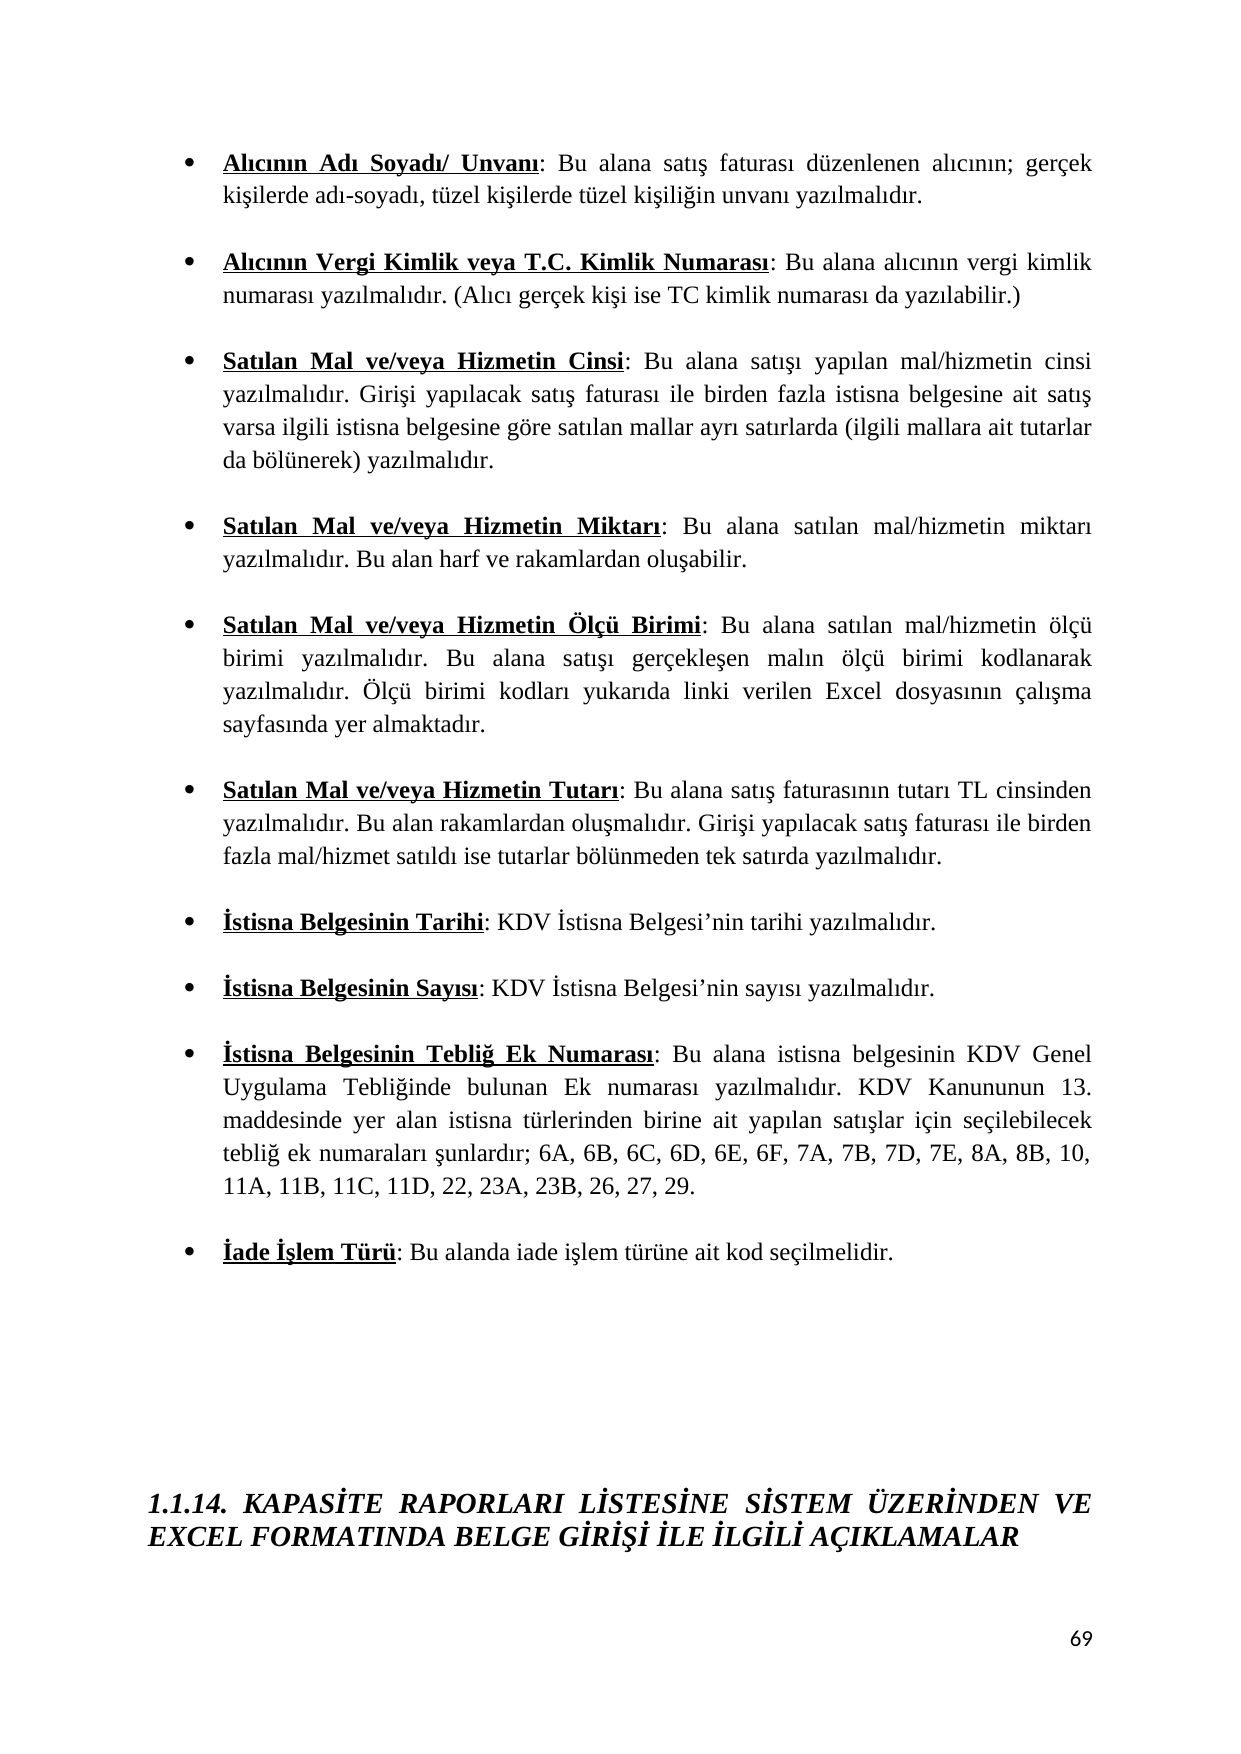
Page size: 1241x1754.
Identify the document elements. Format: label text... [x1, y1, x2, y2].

list İstisna Belgesinin Tarihi: KDV İstisna Belgesi’nin tarihi yazılmalıdır. [185, 907, 1093, 936]
list Satılan Mal ve/veya Hizmetin Cinsi: Bu alana satışı yapılan mal/hizmetin cinsi yazılmalıdır. Girişi yapılacak satış faturası ile birden fazla istisna belgesine ait satış varsa ilgili istisna belgesine göre satılan mallar ayrı satırlarda (ilgili mallara ait tutarlar da bölünerek) yazılmalıdır. [185, 346, 1093, 473]
list Satılan Mal ve/veya Hizmetin Ölçü Birimi: Bu alana satılan mal/hizmetin ölçü birimi yazılmalıdır. Bu alana satışı gerçekleşen malın ölçü birimi kodlanarak yazılmalıdır. Ölçü birimi kodları yukarıda linki verilen Excel dosyasının çalışma sayfasında yer almaktadır. [185, 610, 1093, 738]
list İstisna Belgesinin Sayısı: KDV İstisna Belgesi’nin sayısı yazılmalıdır. [185, 973, 1093, 1002]
text 1.1.14. KAPASİTE RAPORLARI LİSTESİNE SİSTEM ÜZERİNDEN VE EXCEL FORMATINDA BELGE GİRİŞİ İLE İLGİLİ AÇIKLAMALAR [148, 1486, 1093, 1553]
list Satılan Mal ve/veya Hizmetin Miktarı: Bu alana satılan mal/hizmetin miktarı yazılmalıdır. Bu alan harf ve rakamlardan oluşabilir. [185, 511, 1093, 573]
list İstisna Belgesinin Tebliğ Ek Numarası: Bu alana istisna belgesinin KDV Genel Uygulama Tebliğinde bulunan Ek numarası yazılmalıdır. KDV Kanununun 13. maddesinde yer alan istisna türlerinden birine ait yapılan satışlar için seçilebilecek tebliğ ek numaraları şunlardır; 6A, 6B, 6C, 6D, 6E, 6F, 7A, 7B, 7D, 7E, 8A, 8B, 10, 11A, 11B, 11C, 11D, 22, 23A, 23B, 26, 27, 29. [185, 1039, 1093, 1200]
list Satılan Mal ve/veya Hizmetin Tutarı: Bu alana satış faturasının tutarı TL cinsinden yazılmalıdır. Bu alan rakamlardan oluşmalıdır. Girişi yapılacak satış faturası ile birden fazla mal/hizmet satıldı ise tutarlar bölünmeden tek satırda yazılmalıdır. [185, 775, 1093, 870]
list İade İşlem Türü: Bu alanda iade işlem türüne ait kod seçilmelidir. [185, 1237, 1093, 1266]
list Alıcının Vergi Kimlik veya T.C. Kimlik Numarası: Bu alana alıcının vergi kimlik numarası yazılmalıdır. (Alıcı gerçek kişi ise TC kimlik numarası da yazılabilir.) [185, 247, 1093, 308]
list Alıcının Adı Soyadı/ Unvanı: Bu alana satış faturası düzenlenen alıcının; gerçek kişilerde adı-soyadı, tüzel kişilerde tüzel kişiliğin unvanı yazılmalıdır. [185, 148, 1093, 209]
